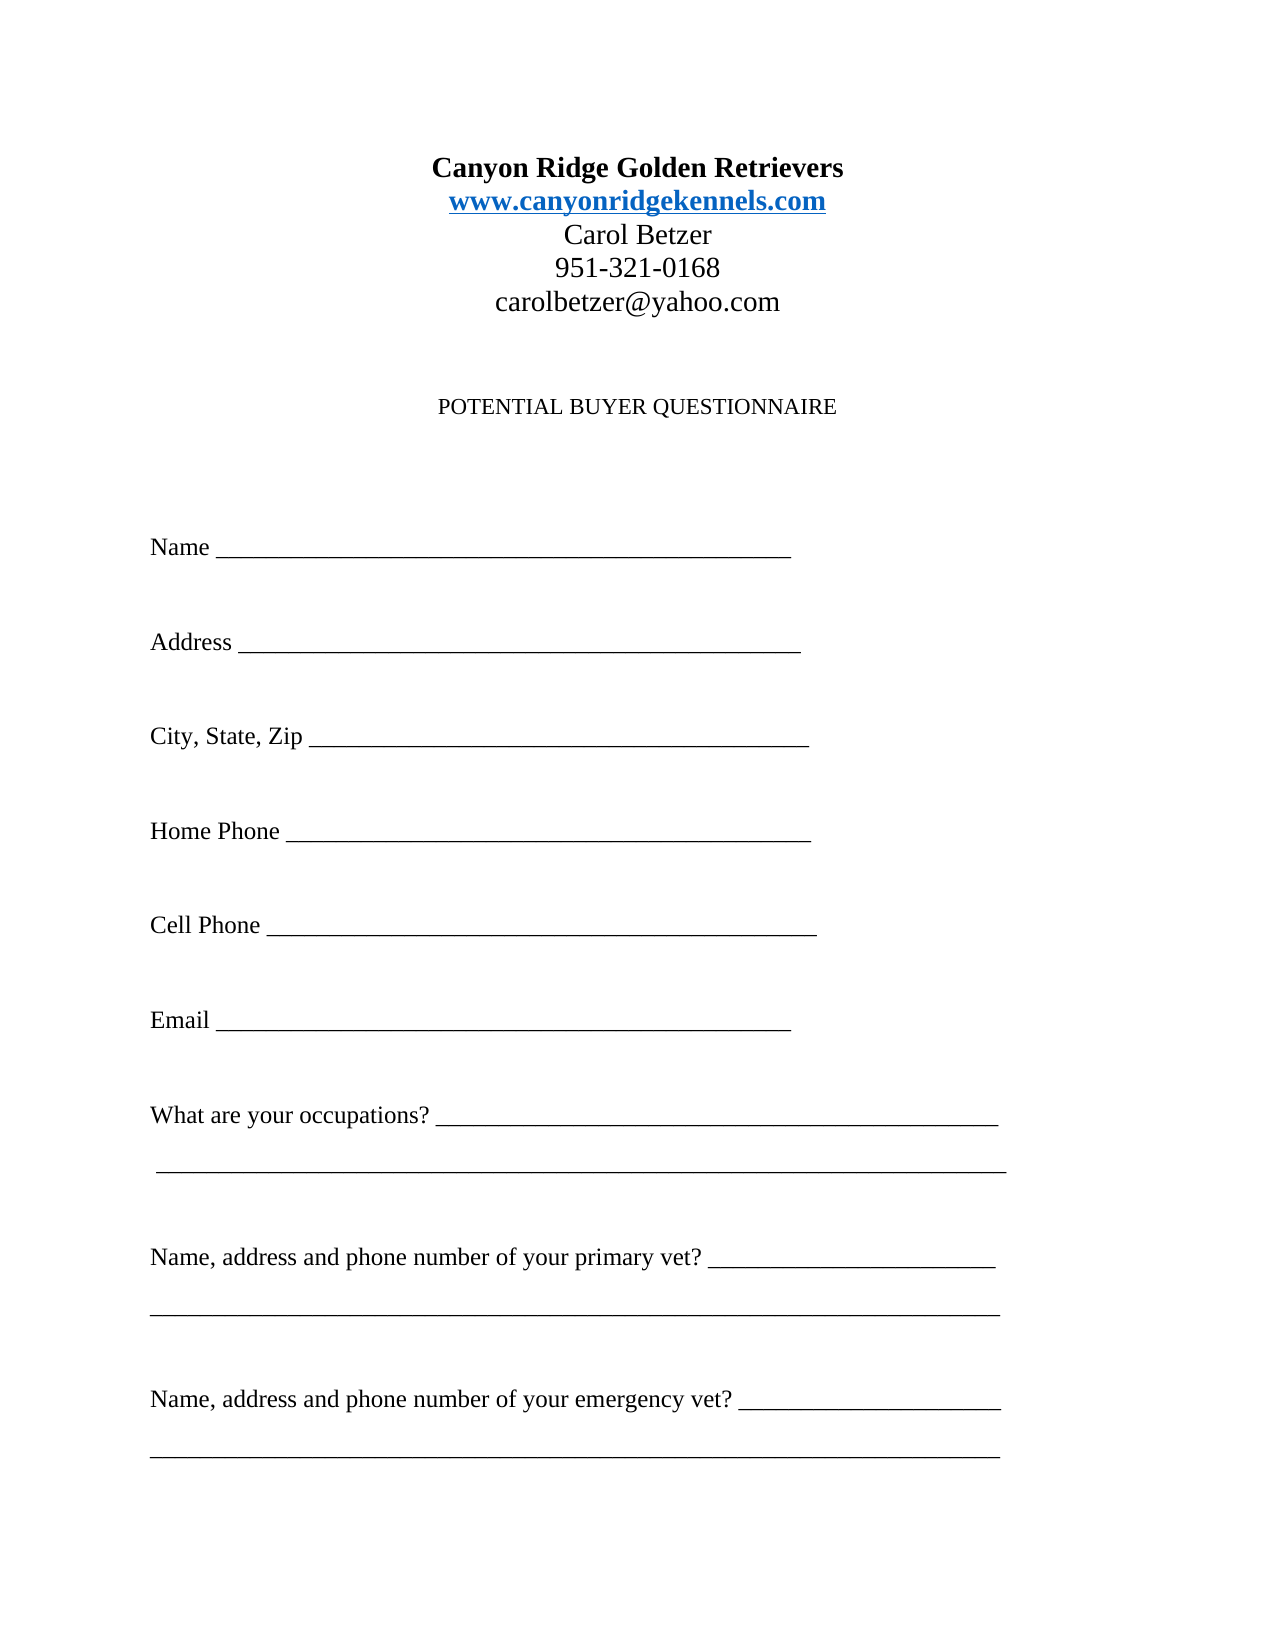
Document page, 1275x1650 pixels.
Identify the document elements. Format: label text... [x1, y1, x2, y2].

text Carol Betzer [150, 217, 1125, 251]
text ____________________________________________________________________ [150, 1432, 1125, 1461]
text 951-321-0168 [150, 251, 1125, 284]
text City, State, Zip ________________________________________ [150, 721, 1125, 750]
text carolbetzer@yahoo.com [150, 284, 1125, 318]
text Address _____________________________________________ [150, 627, 1125, 656]
text Canyon Ridge Golden Retrievers [150, 150, 1125, 183]
text Home Phone __________________________________________ [150, 816, 1125, 845]
text Name, address and phone number of your primary vet? _______________________ [150, 1242, 1125, 1271]
text Name ______________________________________________ [150, 532, 1125, 561]
text ____________________________________________________________________ [150, 1290, 1125, 1318]
text Email ______________________________________________ [150, 1005, 1125, 1034]
text Cell Phone ____________________________________________ [150, 911, 1125, 939]
text www.canyonridgekennels.com [150, 183, 1125, 217]
text What are your occupations? _____________________________________________ [150, 1100, 1125, 1128]
text ____________________________________________________________________ [150, 1147, 1125, 1176]
text Name, address and phone number of your emergency vet? _____________________ [150, 1384, 1125, 1413]
text POTENTIAL BUYER QUESTIONNAIRE [150, 393, 1125, 420]
